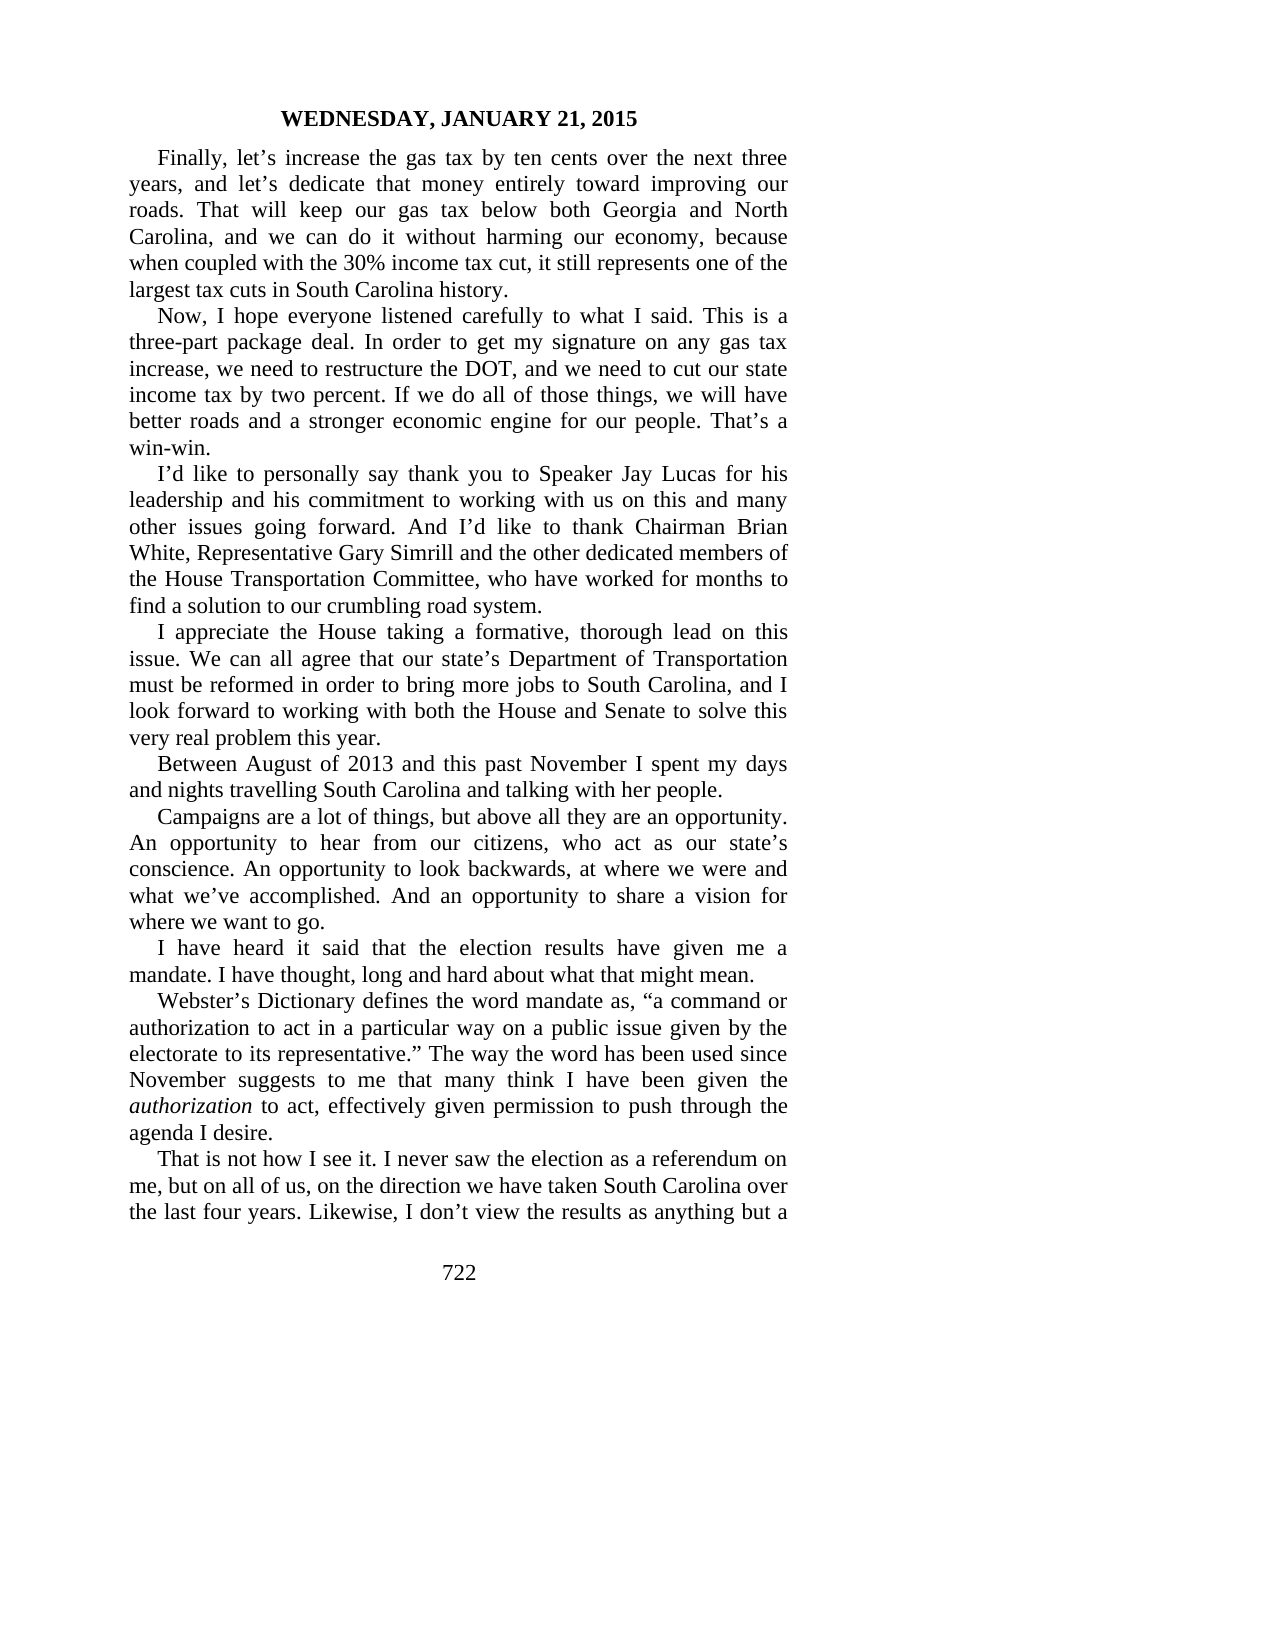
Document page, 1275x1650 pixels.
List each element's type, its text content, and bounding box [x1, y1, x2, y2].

text Campaigns are a lot of things, but above all they are an opportunity. An opportunity to hear from our citizens, who act as our state’s conscience. An opportunity to look backwards, at where we were and what we’ve accomplished. And an opportunity to share a vision for where we want to go. [129, 803, 789, 934]
text Finally, let’s increase the gas tax by ten cents over the next three years, and let’s dedicate that money entirely toward improving our roads. That will keep our gas tax below both Georgia and North Carolina, and we can do it without harming our economy, because when coupled with the 30% income tax cut, it still represents one of the largest tax cuts in South Carolina history. [129, 144, 789, 302]
text Now, I hope everyone listened carefully to what I said. This is a three-part package deal. In order to get my signature on any gas tax increase, we need to restructure the DOT, and we need to cut our state income tax by two percent. If we do all of those things, we will have better roads and a stronger economic engine for our people. That’s a win-win. [129, 302, 789, 460]
text I’d like to personally say thank you to Speaker Jay Lucas for his leadership and his commitment to working with us on this and many other issues going forward. And I’d like to thank Chairman Brian White, Representative Gary Simrill and the other dedicated members of the House Transportation Committee, who have worked for months to find a solution to our crumbling road system. [129, 460, 789, 618]
text I appreciate the House taking a formative, thorough lead on this issue. We can all agree that our state’s Department of Transportation must be reformed in order to bring more jobs to South Carolina, and I look forward to working with both the House and Senate to solve this very real problem this year. [129, 618, 789, 750]
text Between August of 2013 and this past November I spent my days and nights travelling South Carolina and talking with her people. [129, 750, 789, 803]
text I have heard it said that the election results have given me a mandate. I have thought, long and hard about what that might mean. [129, 934, 789, 987]
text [129, 1145, 789, 1224]
text Webster’s Dictionary defines the word mandate as, “a command or authorization to act in a particular way on a public issue given by the electorate to its representative.” The way the word has been used since November suggests to me that many think I have been given the authorization to act, effectively given permission to push through the agenda I desire. [129, 987, 789, 1145]
